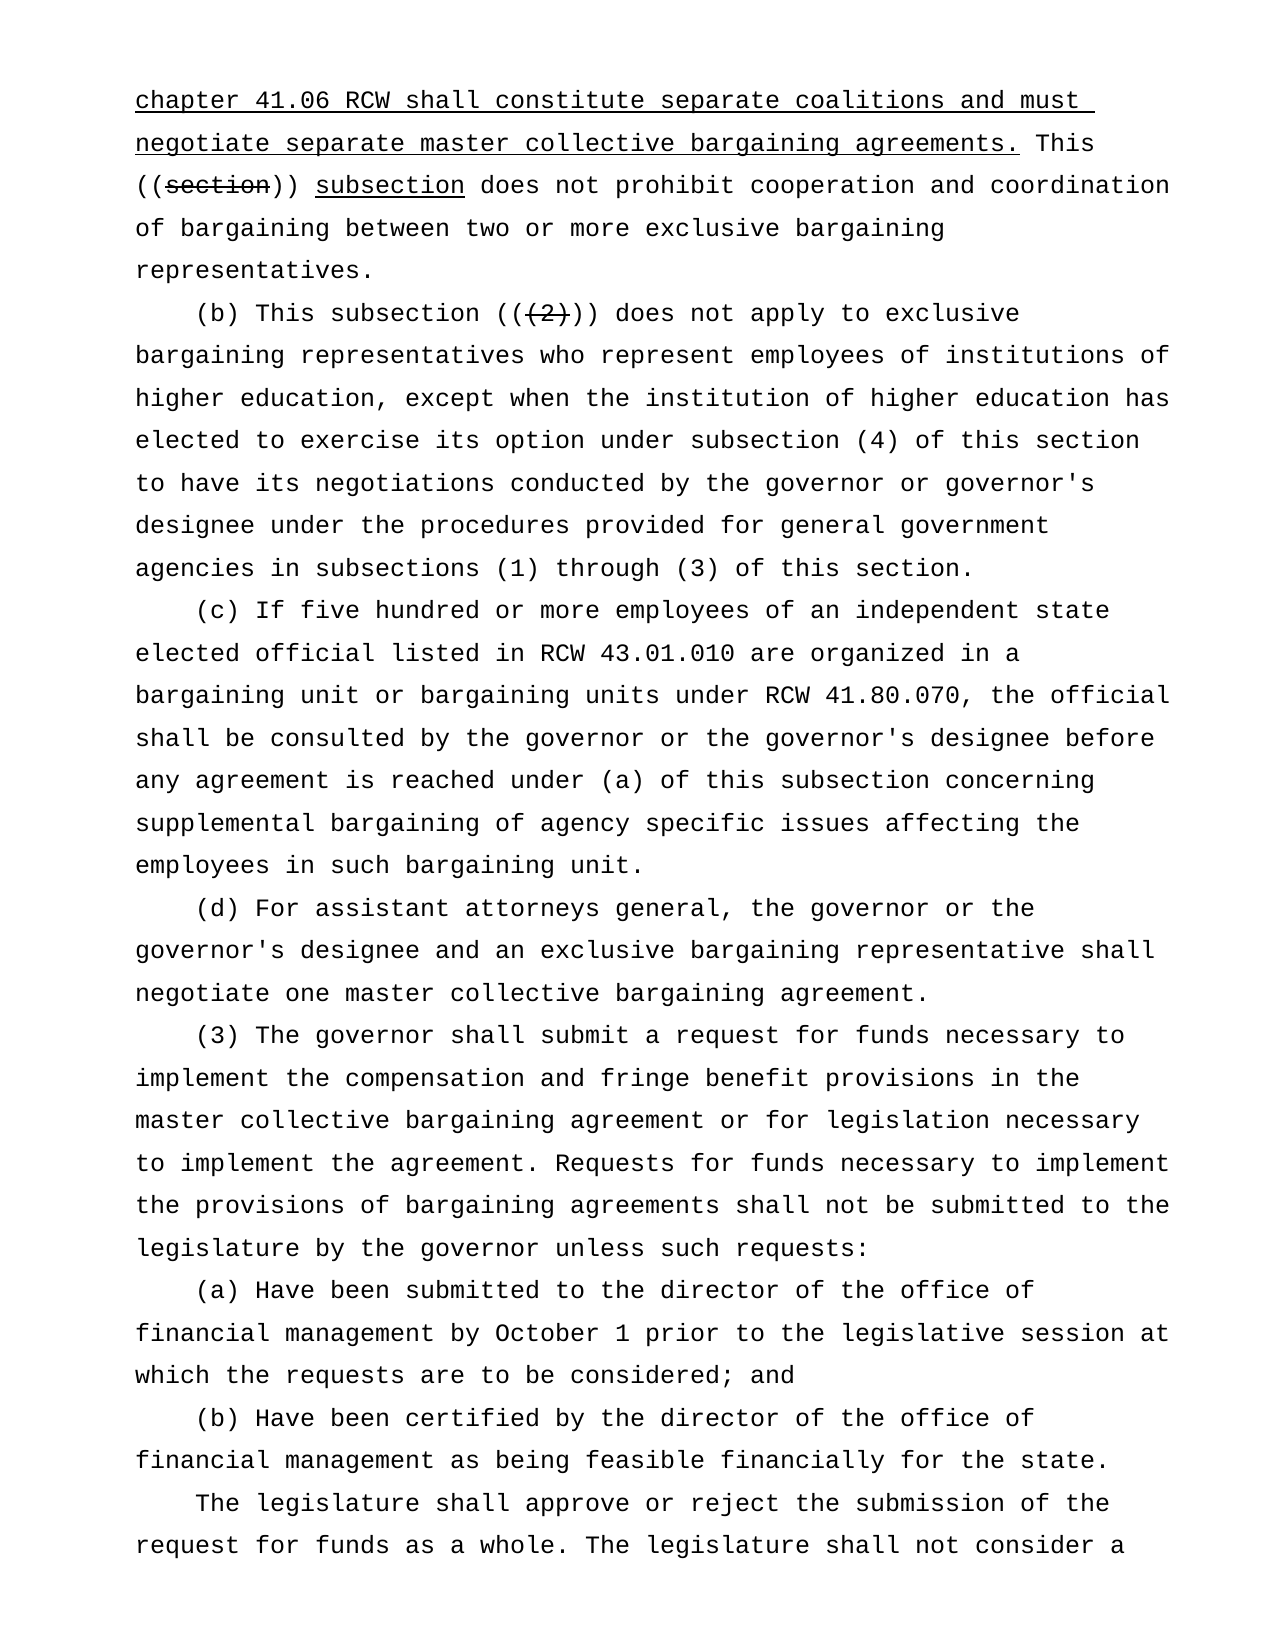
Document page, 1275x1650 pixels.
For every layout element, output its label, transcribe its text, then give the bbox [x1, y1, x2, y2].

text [135, 75, 1170, 287]
text (a) Have been submitted to the director of the office of financial management by October 1 prior to the legislative session at which the requests are to be considered; and [135, 1265, 1170, 1392]
text (b) This subsection (((2))) does not apply to exclusive bargaining representatives who represent employees of institutions of higher education, except when the institution of higher education has elected to exercise its option under subsection (4) of this section to have its negotiations conducted by the governor or governor's designee under the procedures provided for general government agencies in subsections (1) through (3) of this section. [135, 287, 1170, 585]
text (3) The governor shall submit a request for funds necessary to implement the compensation and fringe benefit provisions in the master collective bargaining agreement or for legislation necessary to implement the agreement. Requests for funds necessary to implement the provisions of bargaining agreements shall not be submitted to the legislature by the governor unless such requests: [135, 1010, 1170, 1265]
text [135, 1477, 1170, 1562]
text (b) Have been certified by the director of the office of financial management as being feasible financially for the state. [135, 1392, 1170, 1477]
text (d) For assistant attorneys general, the governor or the governor's designee and an exclusive bargaining representative shall negotiate one master collective bargaining agreement. [135, 882, 1170, 1010]
text (c) If five hundred or more employees of an independent state elected official listed in RCW 43.01.010 are organized in a bargaining unit or bargaining units under RCW 41.80.070, the official shall be consulted by the governor or the governor's designee before any agreement is reached under (a) of this subsection concerning supplemental bargaining of agency specific issues affecting the employees in such bargaining unit. [135, 585, 1170, 882]
